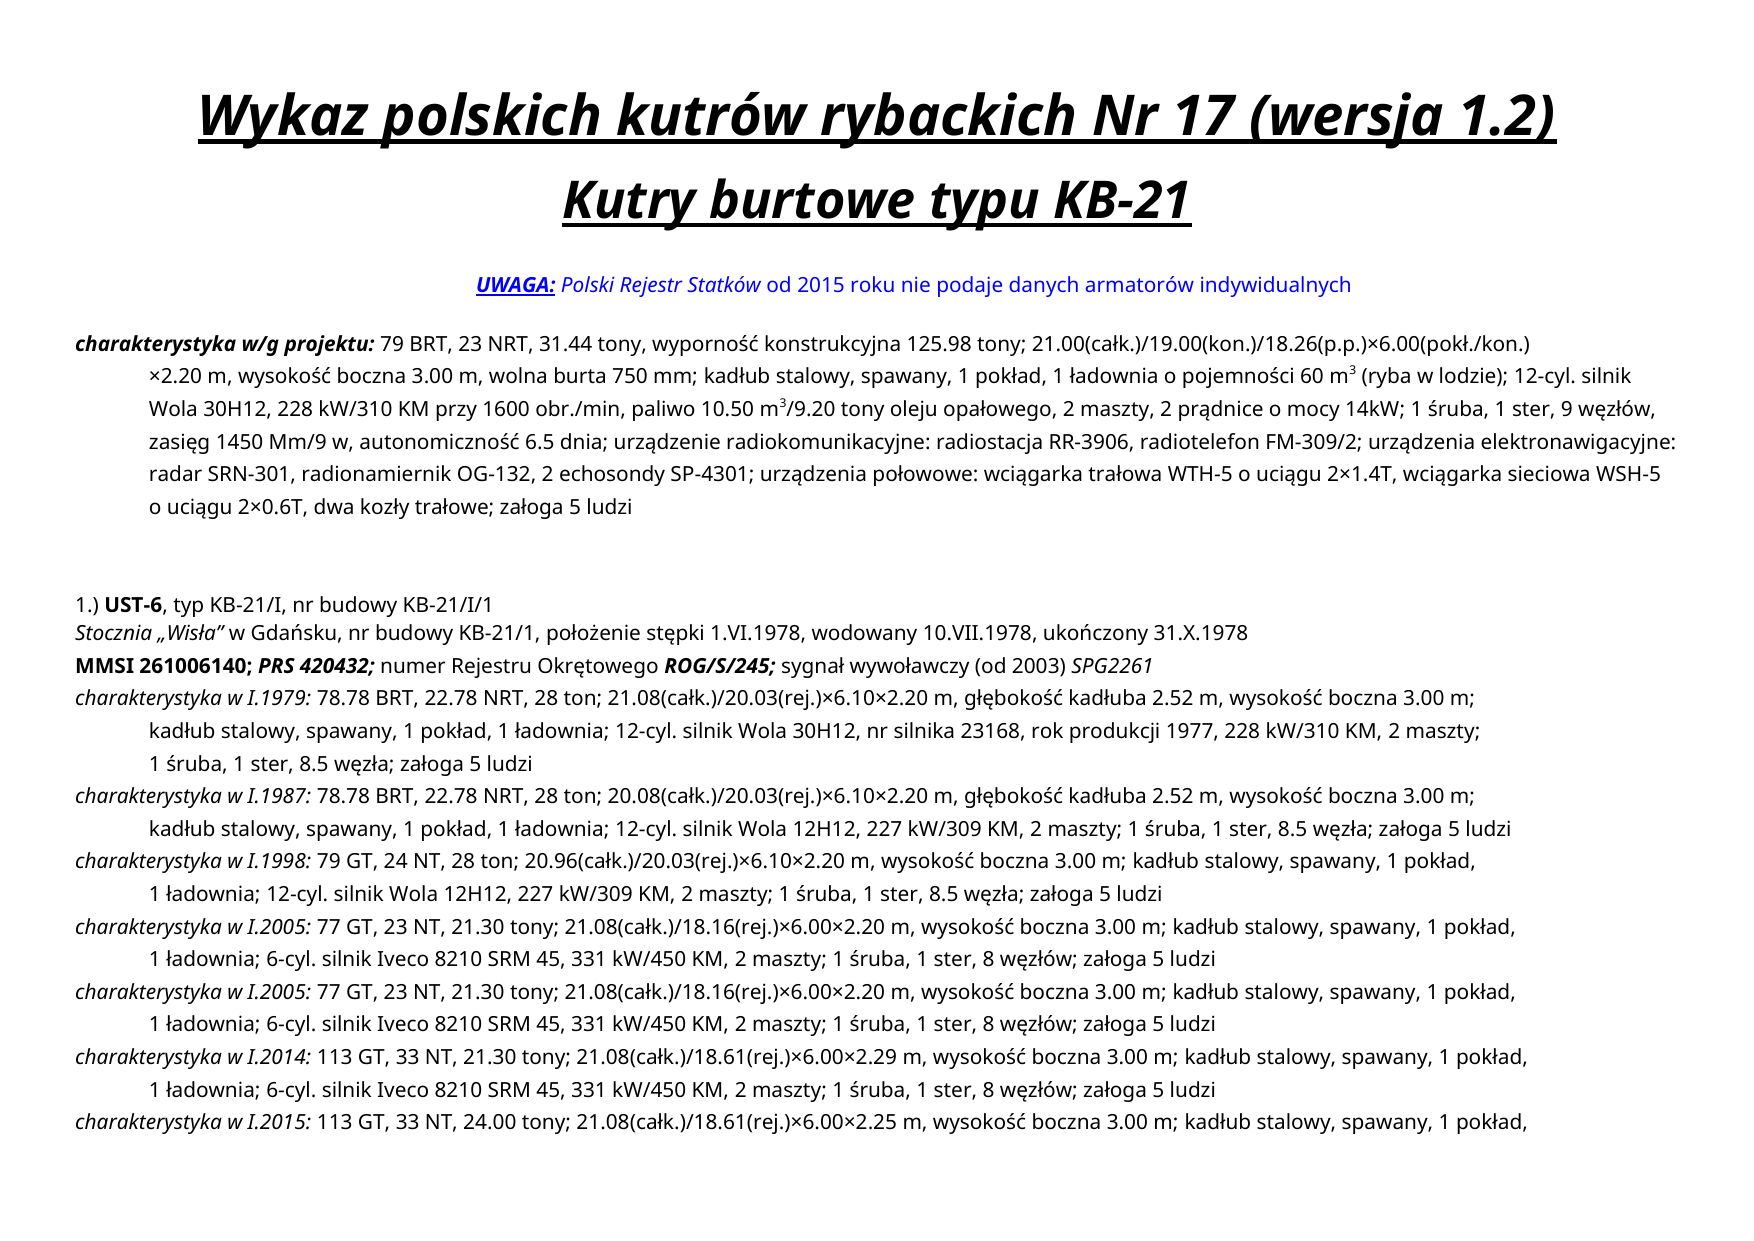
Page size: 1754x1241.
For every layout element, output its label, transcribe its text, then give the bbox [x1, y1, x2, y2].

text charakterystyka w I.2014: 113 GT, 33 NT, 21.30 tony; 21.08(całk.)/18.61(rej.)×6.00×2.29 m, wysokość boczna 3.00 m; kadłub stalowy, spawany, 1 pokład, [75, 1042, 1679, 1071]
text UWAGA: Polski Rejestr Statków od 2015 roku nie podaje danych armatorów indywidualnych [75, 270, 1679, 299]
text ×2.20 m, wysokość boczna 3.00 m, wolna burta 750 mm; kadłub stalowy, spawany, 1 pokład, 1 ładownia o pojemności 60 m3 (ryba w lodzie); 12-cyl. silnik Wola 30H12, 228 kW/310 KM przy 1600 obr./min, paliwo 10.50 m3/9.20 tony oleju opałowego, 2 maszty, 2 prądnice o mocy 14kW; 1 śruba, 1 ster, 9 węzłów, zasięg 1450 Mm/9 w, autonomiczność 6.5 dnia; urządzenie radiokomunikacyjne: radiostacja RR-3906, radiotelefon FM-309/2; urządzenia elektronawigacyjne: radar SRN-301, radionamiernik OG-132, 2 echosondy SP-4301; urządzenia połowowe: wciągarka trałowa WTH-5 o uciągu 2×1.4T, wciągarka sieciowa WSH-5 o uciągu 2×0.6T, dwa kozły trałowe; załoga 5 ludzi [149, 362, 1679, 521]
text 1 ładownia; 12-cyl. silnik Wola 12H12, 227 kW/309 KM, 2 maszty; 1 śruba, 1 ster, 8.5 węzła; załoga 5 ludzi [75, 879, 1679, 908]
text Stocznia „Wisła” w Gdańsku, nr budowy KB-21/1, położenie stępki 1.VI.1978, wodowany 10.VII.1978, ukończony 31.X.1978 [75, 618, 1679, 647]
text 1 ładownia; 6-cyl. silnik Iveco 8210 SRM 45, 331 kW/450 KM, 2 maszty; 1 śruba, 1 ster, 8 węzłów; załoga 5 ludzi [75, 1075, 1679, 1103]
text kadłub stalowy, spawany, 1 pokład, 1 ładownia; 12-cyl. silnik Wola 12H12, 227 kW/309 KM, 2 maszty; 1 śruba, 1 ster, 8.5 węzła; załoga 5 ludzi [75, 814, 1679, 842]
text 1 ładownia; 6-cyl. silnik Iveco 8210 SRM 45, 331 kW/450 KM, 2 maszty; 1 śruba, 1 ster, 8 węzłów; załoga 5 ludzi [75, 944, 1679, 973]
text charakterystyka w I.1979: 78.78 BRT, 22.78 NRT, 28 ton; 21.08(całk.)/20.03(rej.)×6.10×2.20 m, głębokość kadłuba 2.52 m, wysokość boczna 3.00 m; [75, 683, 1679, 712]
text 1 śruba, 1 ster, 8.5 węzła; załoga 5 ludzi [75, 749, 1679, 777]
text 1.) UST-6, typ KB-21/I, nr budowy KB-21/I/1 [75, 590, 1679, 618]
text Kutry burtowe typu KB-21 [75, 163, 1679, 266]
text MMSI 261006140; PRS 420432; numer Rejestru Okrętowego ROG/S/245; sygnał wywoławczy (od 2003) SPG2261 [75, 651, 1679, 679]
text charakterystyka w I.1998: 79 GT, 24 NT, 28 ton; 20.96(całk.)/20.03(rej.)×6.10×2.20 m, wysokość boczna 3.00 m; kadłub stalowy, spawany, 1 pokład, [75, 847, 1679, 875]
text charakterystyka w I.2015: 113 GT, 33 NT, 24.00 tony; 21.08(całk.)/18.61(rej.)×6.00×2.25 m, wysokość boczna 3.00 m; kadłub stalowy, spawany, 1 pokład, [75, 1107, 1679, 1136]
text Wykaz polskich kutrów rybackich Nr 17 (wersja 1.2) [75, 75, 1679, 152]
text charakterystyka w I.2005: 77 GT, 23 NT, 21.30 tony; 21.08(całk.)/18.16(rej.)×6.00×2.20 m, wysokość boczna 3.00 m; kadłub stalowy, spawany, 1 pokład, [75, 977, 1679, 1005]
text charakterystyka w I.1987: 78.78 BRT, 22.78 NRT, 28 ton; 20.08(całk.)/20.03(rej.)×6.10×2.20 m, głębokość kadłuba 2.52 m, wysokość boczna 3.00 m; [75, 781, 1679, 810]
text kadłub stalowy, spawany, 1 pokład, 1 ładownia; 12-cyl. silnik Wola 30H12, nr silnika 23168, rok produkcji 1977, 228 kW/310 KM, 2 maszty; [75, 716, 1679, 744]
text charakterystyka w/g projektu: 79 BRT, 23 NRT, 31.44 tony, wyporność konstrukcyjna 125.98 tony; 21.00(całk.)/19.00(kon.)/18.26(p.p.)×6.00(pokł./kon.) [75, 329, 1679, 357]
text 1 ładownia; 6-cyl. silnik Iveco 8210 SRM 45, 331 kW/450 KM, 2 maszty; 1 śruba, 1 ster, 8 węzłów; załoga 5 ludzi [75, 1009, 1679, 1038]
text charakterystyka w I.2005: 77 GT, 23 NT, 21.30 tony; 21.08(całk.)/18.16(rej.)×6.00×2.20 m, wysokość boczna 3.00 m; kadłub stalowy, spawany, 1 pokład, [75, 912, 1679, 940]
